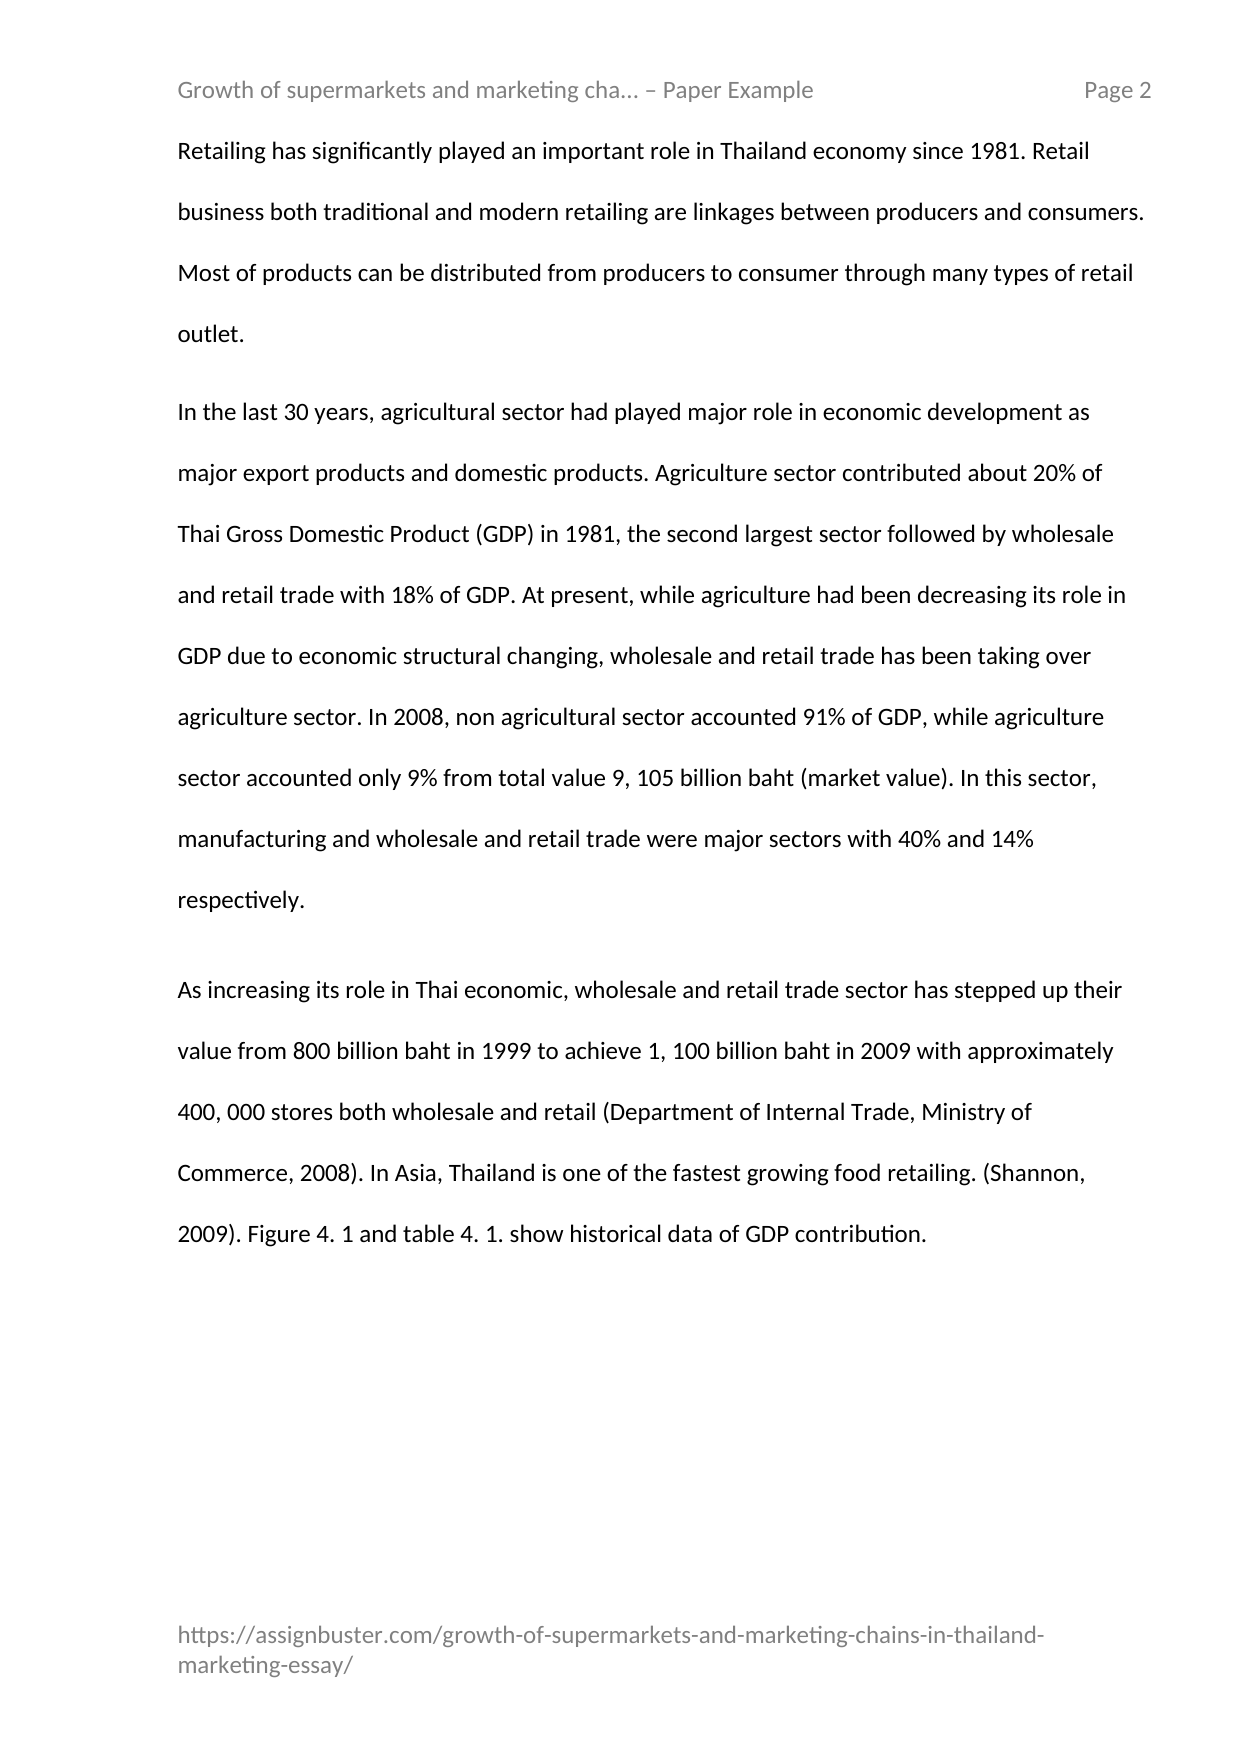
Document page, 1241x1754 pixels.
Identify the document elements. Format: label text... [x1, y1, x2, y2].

text As increasing its role in Thai economic, wholesale and retail trade sector has stepped up their value from 800 billion baht in 1999 to achieve 1, 100 billion baht in 2009 with approximately 400, 000 stores both wholesale and retail (Department of Internal Trade, Ministry of Commerce, 2008). In Asia, Thailand is one of the fastest growing food retailing. (Shannon, 2009). Figure 4. 1 and table 4. 1. show historical data of GDP contribution. [177, 974, 1152, 1249]
text Retailing has significantly played an important role in Thailand economy since 1981. Retail business both traditional and modern retailing are linkages between producers and consumers. Most of products can be distributed from producers to consumer through many types of retail outlet. [177, 135, 1152, 348]
text In the last 30 years, agricultural sector had played major role in economic development as major export products and domestic products. Agriculture sector contributed about 20% of Thai Gross Domestic Product (GDP) in 1981, the second largest sector followed by wholesale and retail trade with 18% of GDP. At present, while agriculture had been decreasing its role in GDP due to economic structural changing, wholesale and retail trade has been taking over agriculture sector. In 2008, non agricultural sector accounted 91% of GDP, while agriculture sector accounted only 9% from total value 9, 105 billion baht (market value). In this sector, manufacturing and wholesale and retail trade were major sectors with 40% and 14% respectively. [177, 396, 1152, 914]
